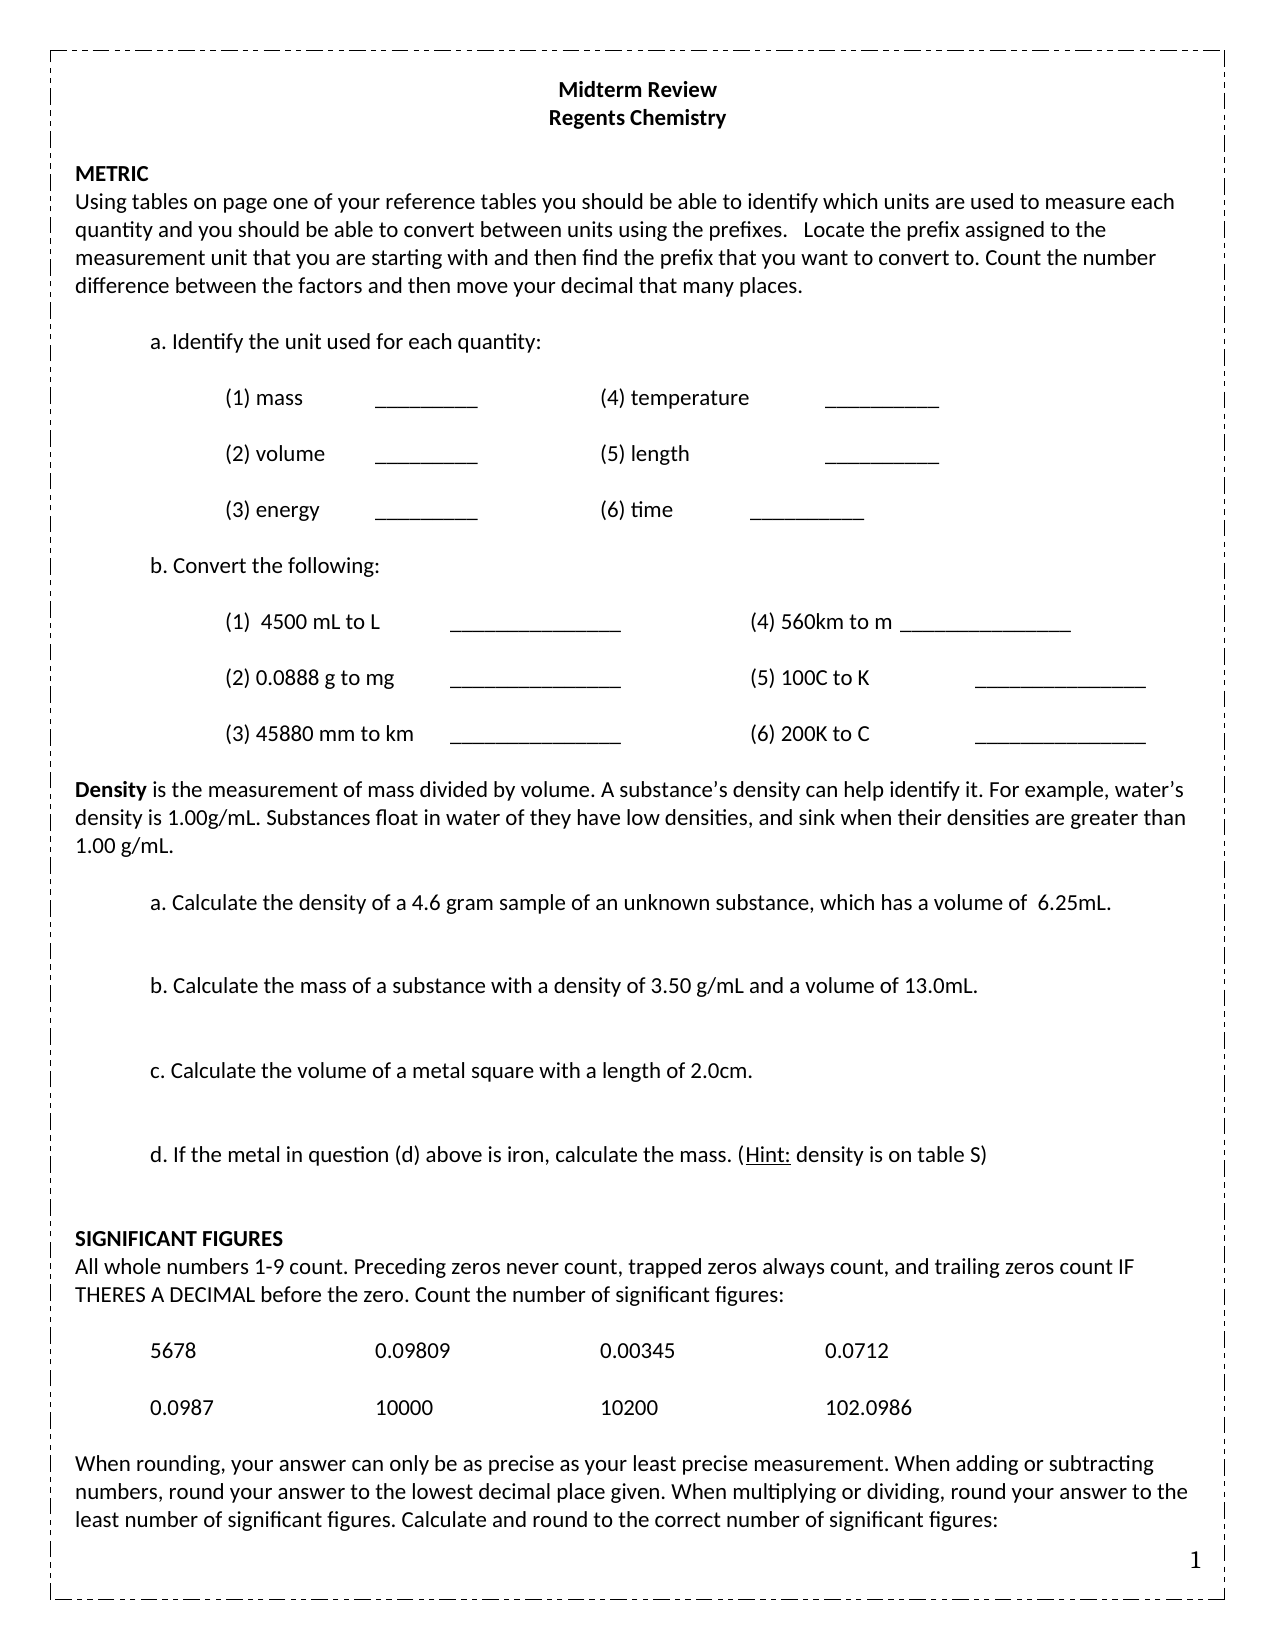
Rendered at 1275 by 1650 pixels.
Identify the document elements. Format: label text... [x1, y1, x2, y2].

text METRIC [75, 159, 1200, 187]
text b. Convert the following: [75, 551, 1200, 579]
text Using tables on page one of your reference tables you should be able to identify which units are used to measure each quantity and you should be able to convert between units using the prefixes. Locate the prefix assigned to the measurement unit that you are starting with and then find the prefix that you want to convert to. Count the number difference between the factors and then move your decimal that many places. [75, 187, 1200, 299]
text Density is the measurement of mass divided by volume. A substance’s density can help identify it. For example, water’s density is 1.00g/mL. Substances float in water of they have low densities, and sink when their densities are greater than 1.00 g/mL. [75, 776, 1200, 859]
text b. Calculate the mass of a substance with a density of 3.50 g/mL and a volume of 13.0mL. [75, 972, 1200, 1000]
text (3) 45880 mm to km _______________ (6) 200K to C _______________ [75, 719, 1200, 747]
text When rounding, your answer can only be as precise as your least precise measurement. When adding or subtracting numbers, round your answer to the lowest decimal place given. When multiplying or dividing, round your answer to the least number of significant figures. Calculate and round to the correct number of significant figures: [75, 1449, 1200, 1533]
text a. Identify the unit used for each quantity: [75, 327, 1200, 355]
text a. Calculate the density of a 4.6 gram sample of an unknown substance, which has a volume of 6.25mL. [75, 888, 1200, 916]
text (1) mass _________ (4) temperature __________ [75, 383, 1200, 411]
text Midterm Review [75, 75, 1200, 103]
text (2) 0.0888 g to mg _______________ (5) 100C to K _______________ [75, 663, 1200, 691]
text 0.0987 10000 10200 102.0986 [75, 1393, 1200, 1421]
text 5678 0.09809 0.00345 0.0712 [75, 1337, 1200, 1365]
text c. Calculate the volume of a metal square with a length of 2.0cm. [75, 1056, 1200, 1084]
text d. If the metal in question (d) above is iron, calculate the mass. (Hint: density is on table S) [75, 1140, 1200, 1168]
text SIGNIFICANT FIGURES [75, 1224, 1200, 1252]
text (3) energy _________ (6) time __________ [75, 495, 1200, 523]
text All whole numbers 1-9 count. Preceding zeros never count, trapped zeros always count, and trailing zeros count IF THERES A DECIMAL before the zero. Count the number of significant figures: [75, 1252, 1200, 1308]
text (2) volume _________ (5) length __________ [75, 439, 1200, 467]
text Regents Chemistry [75, 103, 1200, 131]
text (1) 4500 mL to L _______________ (4) 560km to m _______________ [75, 607, 1200, 635]
